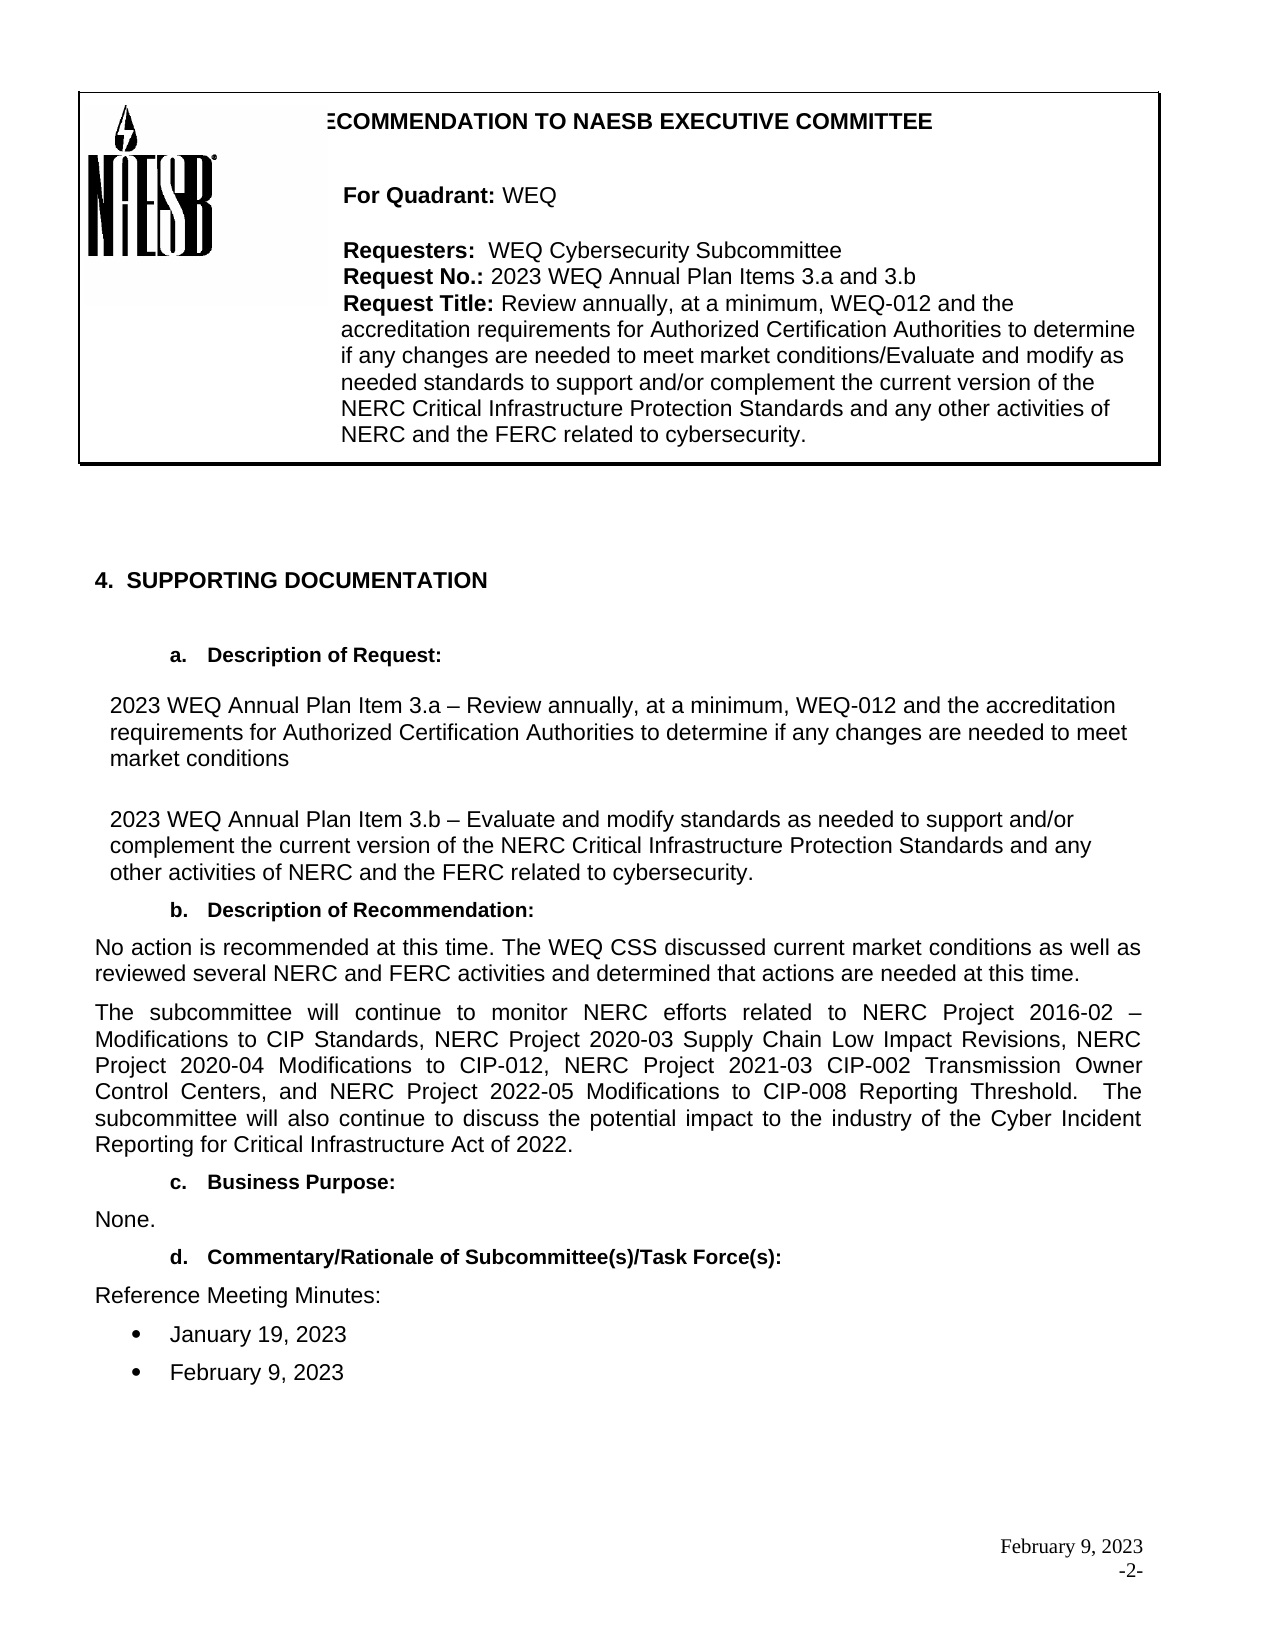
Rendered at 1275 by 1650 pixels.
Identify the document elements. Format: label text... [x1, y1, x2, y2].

text None. [94, 1206, 1143, 1233]
text c. Business Purpose: [94, 1170, 1143, 1194]
text a. Description of Request: [94, 643, 1143, 667]
text 2023 WEQ Annual Plan Item 3.a – Review annually, at a minimum, WEQ-012 and the accreditation requirements for Authorized Certification Authorities to determine if any changes are needed to meet market conditions [109, 692, 1143, 771]
text b. Description of Recommendation: [94, 898, 1143, 922]
list February 9, 2023 [132, 1359, 1143, 1386]
text No action is recommended at this time. The WEQ CSS discussed current market conditions as well as reviewed several NERC and FERC activities and determined that actions are needed at this time. [94, 934, 1143, 987]
text 4. SUPPORTING DOCUMENTATION [94, 567, 1143, 594]
text d. Commentary/Rationale of Subcommittee(s)/Task Force(s): [94, 1245, 1143, 1269]
list January 19, 2023 [132, 1321, 1143, 1347]
list Reference Meeting Minutes: [94, 1282, 1143, 1308]
text The subcommittee will continue to monitor NERC efforts related to NERC Project 2016-02 – Modifications to CIP Standards, NERC Project 2020-03 Supply Chain Low Impact Revisions, NERC Project 2020-04 Modifications to CIP-012, NERC Project 2021-03 CIP-002 Transmission Owner Control Centers, and NERC Project 2022-05 Modifications to CIP-008 Reporting Threshold. The subcommittee will also continue to discuss the potential impact to the industry of the Cyber Incident Reporting for Critical Infrastructure Act of 2022. [94, 999, 1143, 1157]
text 2023 WEQ Annual Plan Item 3.b – Evaluate and modify standards as needed to support and/or complement the current version of the NERC Critical Infrastructure Protection Standards and any other activities of NERC and the FERC related to cybersecurity. [109, 806, 1143, 885]
